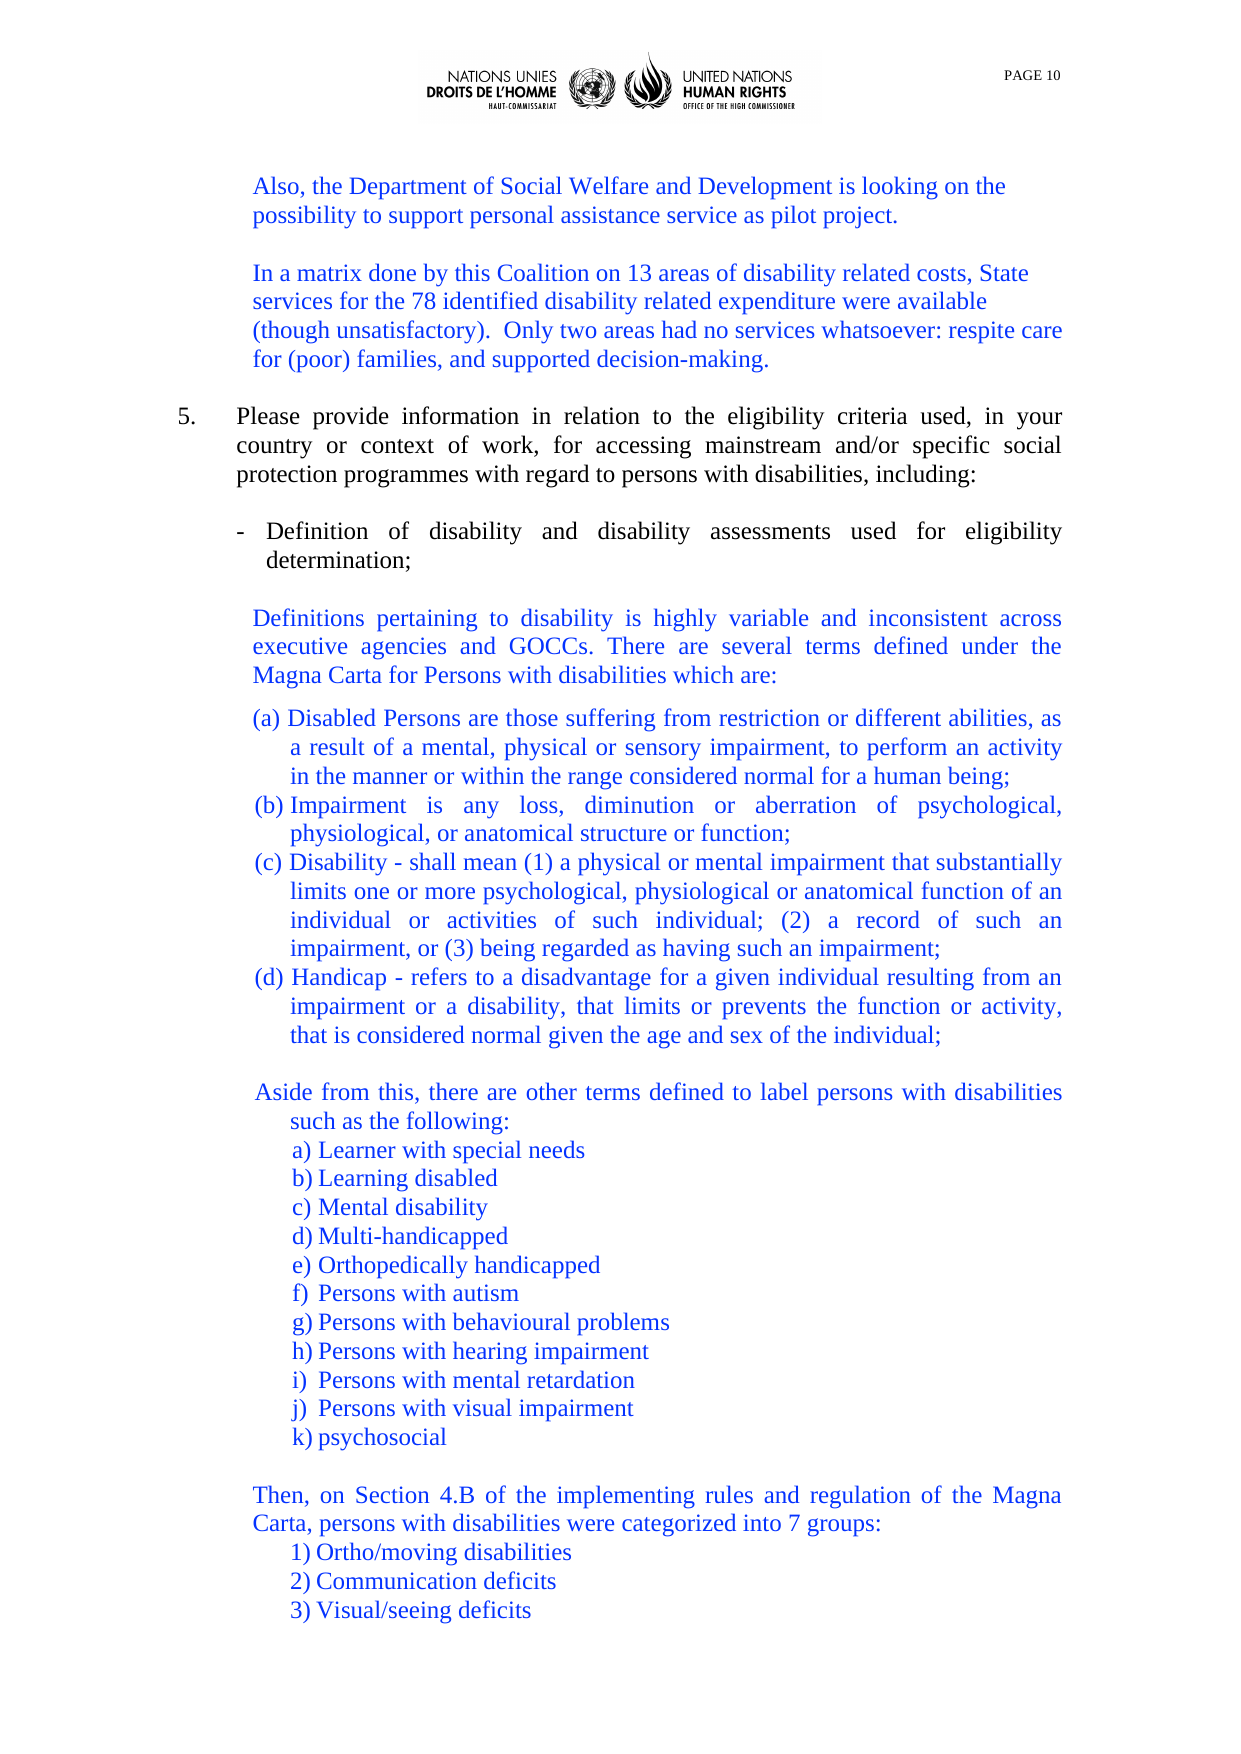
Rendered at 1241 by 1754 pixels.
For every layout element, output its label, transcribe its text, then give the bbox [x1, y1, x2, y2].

list Orthopedically handicapped [292, 1250, 1063, 1278]
text Then, on Section 4.B of the implementing rules and regulation of the Magna Carta, persons with disabilities were categorized into 7 groups: [252, 1480, 1063, 1537]
list Please provide information in relation to the eligibility criteria used, in your country or context of work, for accessing mainstream and/or specific social protection programmes with regard to persons with disabilities, including: [177, 401, 1063, 488]
list Learner with special needs [292, 1135, 1063, 1163]
list Persons with autism [292, 1278, 1063, 1307]
list Learning disabled [292, 1163, 1063, 1192]
text Aside from this, there are other terms defined to label persons with disabilities such as the following: [254, 1077, 1063, 1135]
list Persons with behavioural problems [292, 1307, 1063, 1336]
text (a) Disabled Persons are those suffering from restriction or different abilities, as a result of a mental, physical or sensory impairment, to perform an activity in the manner or within the range considered normal for a human being; [252, 703, 1063, 790]
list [252, 171, 1063, 229]
list Definitions pertaining to disability is highly variable and inconsistent across executive agencies and GOCCs. There are several terms defined under the Magna Carta for Persons with disabilities which are: [252, 603, 1063, 689]
list Ortho/moving disabilities [290, 1537, 1063, 1566]
list Definition of disability and disability assessments used for eligibility determination; [236, 516, 1063, 574]
list Multi-handicapped [292, 1221, 1063, 1250]
list Communication deficits [290, 1566, 1063, 1595]
list psychosocial [292, 1422, 1063, 1451]
text (c) Disability - shall mean (1) a physical or mental impairment that substantially limits one or more psychological, physiological or anatomical function of an individual or activities of such individual; (2) a record of such an impairment, or (3) being regarded as having such an impairment; [254, 847, 1063, 962]
text (b) Impairment is any loss, diminution or aberration of psychological, physiological, or anatomical structure or function; [254, 790, 1063, 847]
list In a matrix done by this Coalition on 13 areas of disability related costs, State services for the 78 identified disability related expenditure were available (though unsatisfactory). Only two areas had no services whatsoever: respite care for (poor) families, and supported decision-making. [252, 258, 1063, 373]
list Persons with hearing impairment [292, 1336, 1063, 1365]
list Visual/seeing deficits [290, 1595, 1063, 1623]
list Persons with mental retardation [292, 1365, 1063, 1393]
picture [418, 50, 823, 124]
list Mental disability [292, 1192, 1063, 1221]
text (d) Handicap - refers to a disadvantage for a given individual resulting from an impairment or a disability, that limits or prevents the function or activity, that is considered normal given the age and sex of the individual; [254, 962, 1063, 1048]
list Persons with visual impairment [292, 1393, 1063, 1422]
